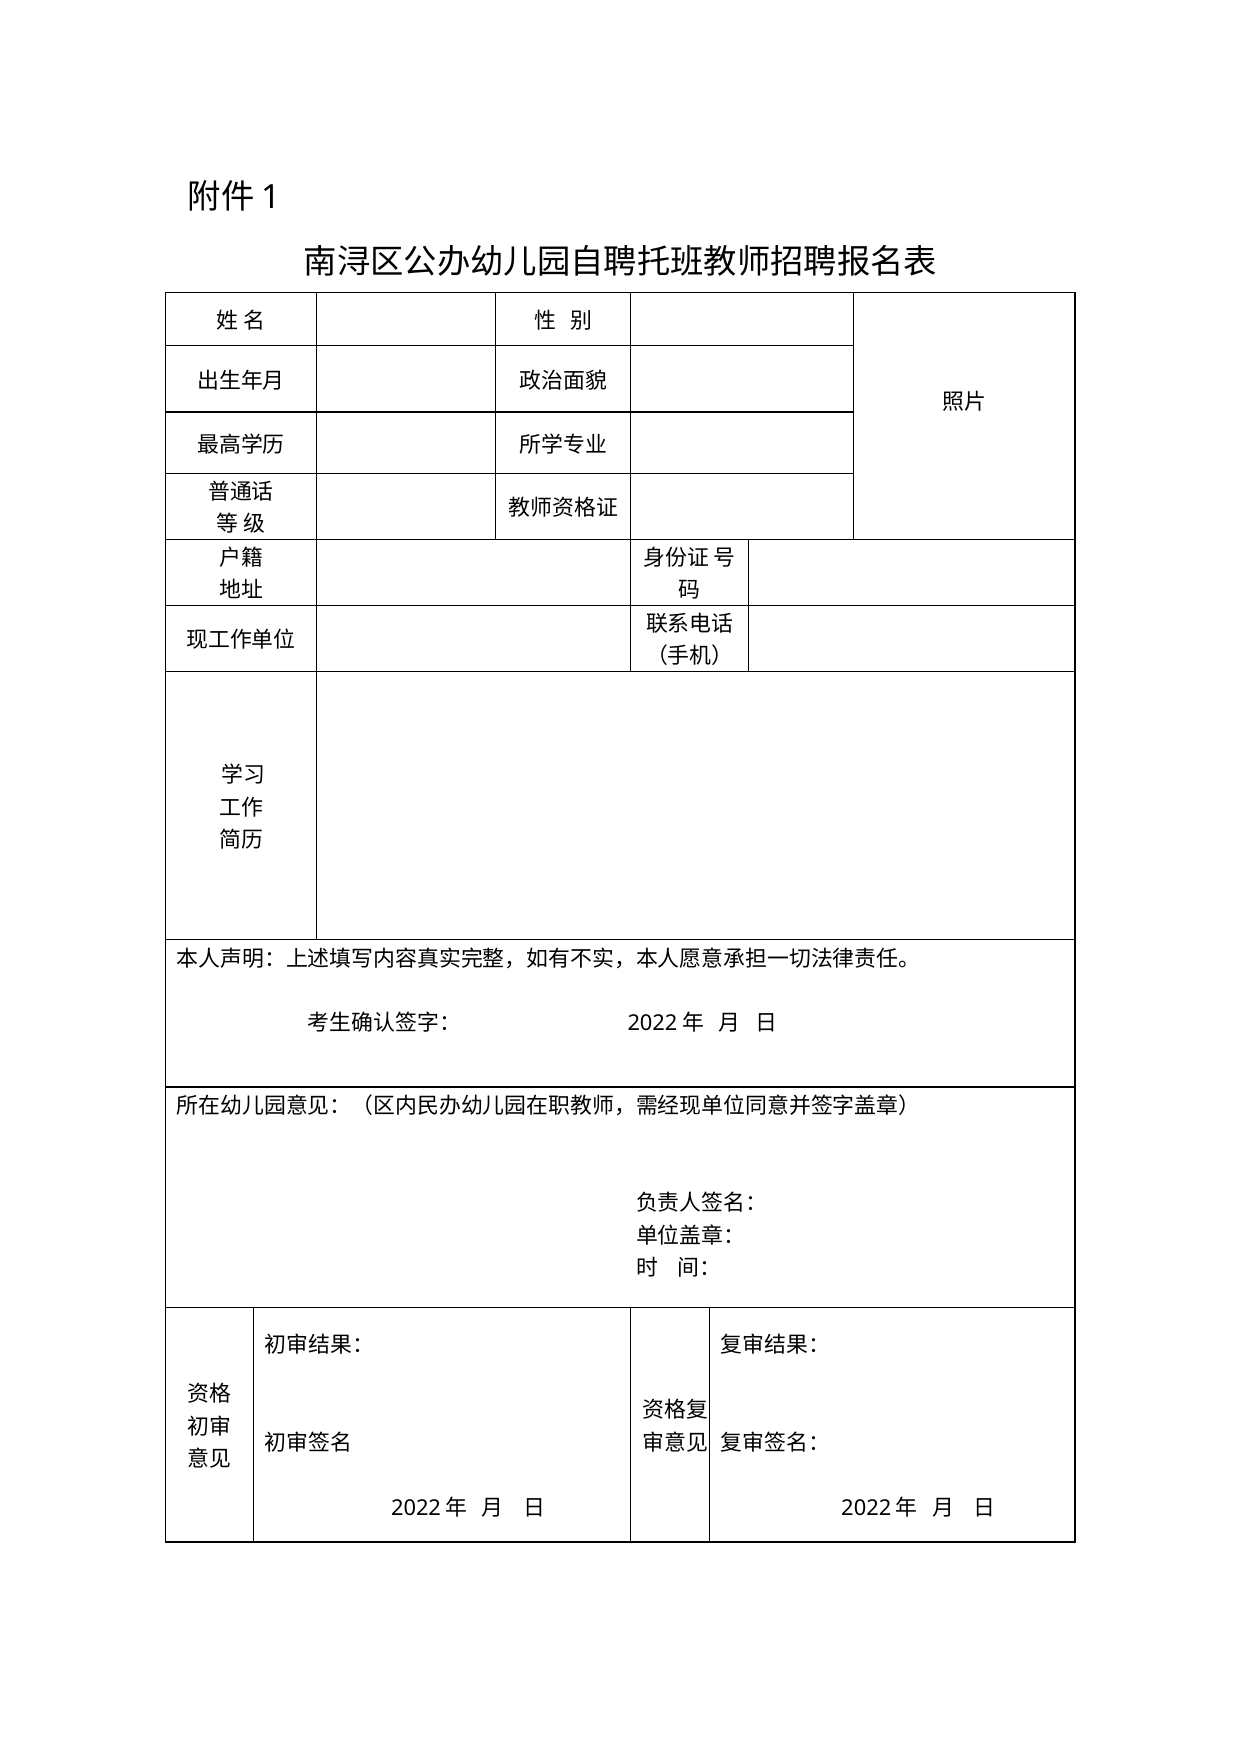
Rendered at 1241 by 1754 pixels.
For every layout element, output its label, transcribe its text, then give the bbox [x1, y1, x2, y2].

table_cell [749, 606, 1074, 671]
table_cell 联系电话（手机） [631, 606, 748, 671]
table_header [317, 293, 495, 345]
table_cell [317, 346, 495, 411]
table_cell 所在幼儿园意见：（区内民办幼儿园在职教师，需经现单位同意并签字盖章） 负责人签名： 单位盖章： 时 间： [166, 1088, 1074, 1307]
table_cell 所学专业 [496, 413, 630, 472]
table_cell 现工作单位 [166, 606, 316, 671]
table_cell [317, 606, 630, 671]
table_cell [317, 540, 630, 604]
table_header 照片 [854, 293, 1074, 538]
table_cell [749, 540, 1074, 604]
table_cell 复审结果： 复审签名： 2022年 月 日 [710, 1308, 1074, 1541]
table_cell 身份证 号 码 [631, 540, 748, 604]
table_header [631, 293, 853, 345]
table_cell 学习 工作 简历 [166, 672, 316, 939]
table_cell [631, 413, 853, 472]
table_cell 最高学历 [166, 413, 316, 472]
table_cell 初审结果： 初审签名 2022年 月 日 [254, 1308, 630, 1541]
table_cell 户籍 地址 [166, 540, 316, 604]
table_cell [631, 474, 853, 538]
table_cell 政治面貌 [496, 346, 630, 411]
text 南浔区公办幼儿园自聘托班教师招聘报名表 [187, 227, 1053, 292]
table_cell 教师资格证 [496, 474, 630, 538]
table_header 姓 名 [166, 293, 316, 345]
table_cell 资格初审意见 [166, 1308, 253, 1541]
table_cell 普通话 等 级 [166, 474, 316, 538]
table_cell [631, 346, 853, 411]
table_cell 本人声明：上述填写内容真实完整，如有不实，本人愿意承担一切法律责任。 考生确认签字： 2022年 月 日 [166, 940, 1074, 1086]
table_cell [317, 474, 495, 538]
table_cell [317, 413, 495, 472]
table_header 性 别 [496, 293, 630, 345]
table_cell [317, 672, 1074, 939]
table_cell 出生年月 [166, 346, 316, 411]
text 附件1 [187, 162, 1053, 227]
table_cell 资格复审意见 [631, 1308, 709, 1541]
